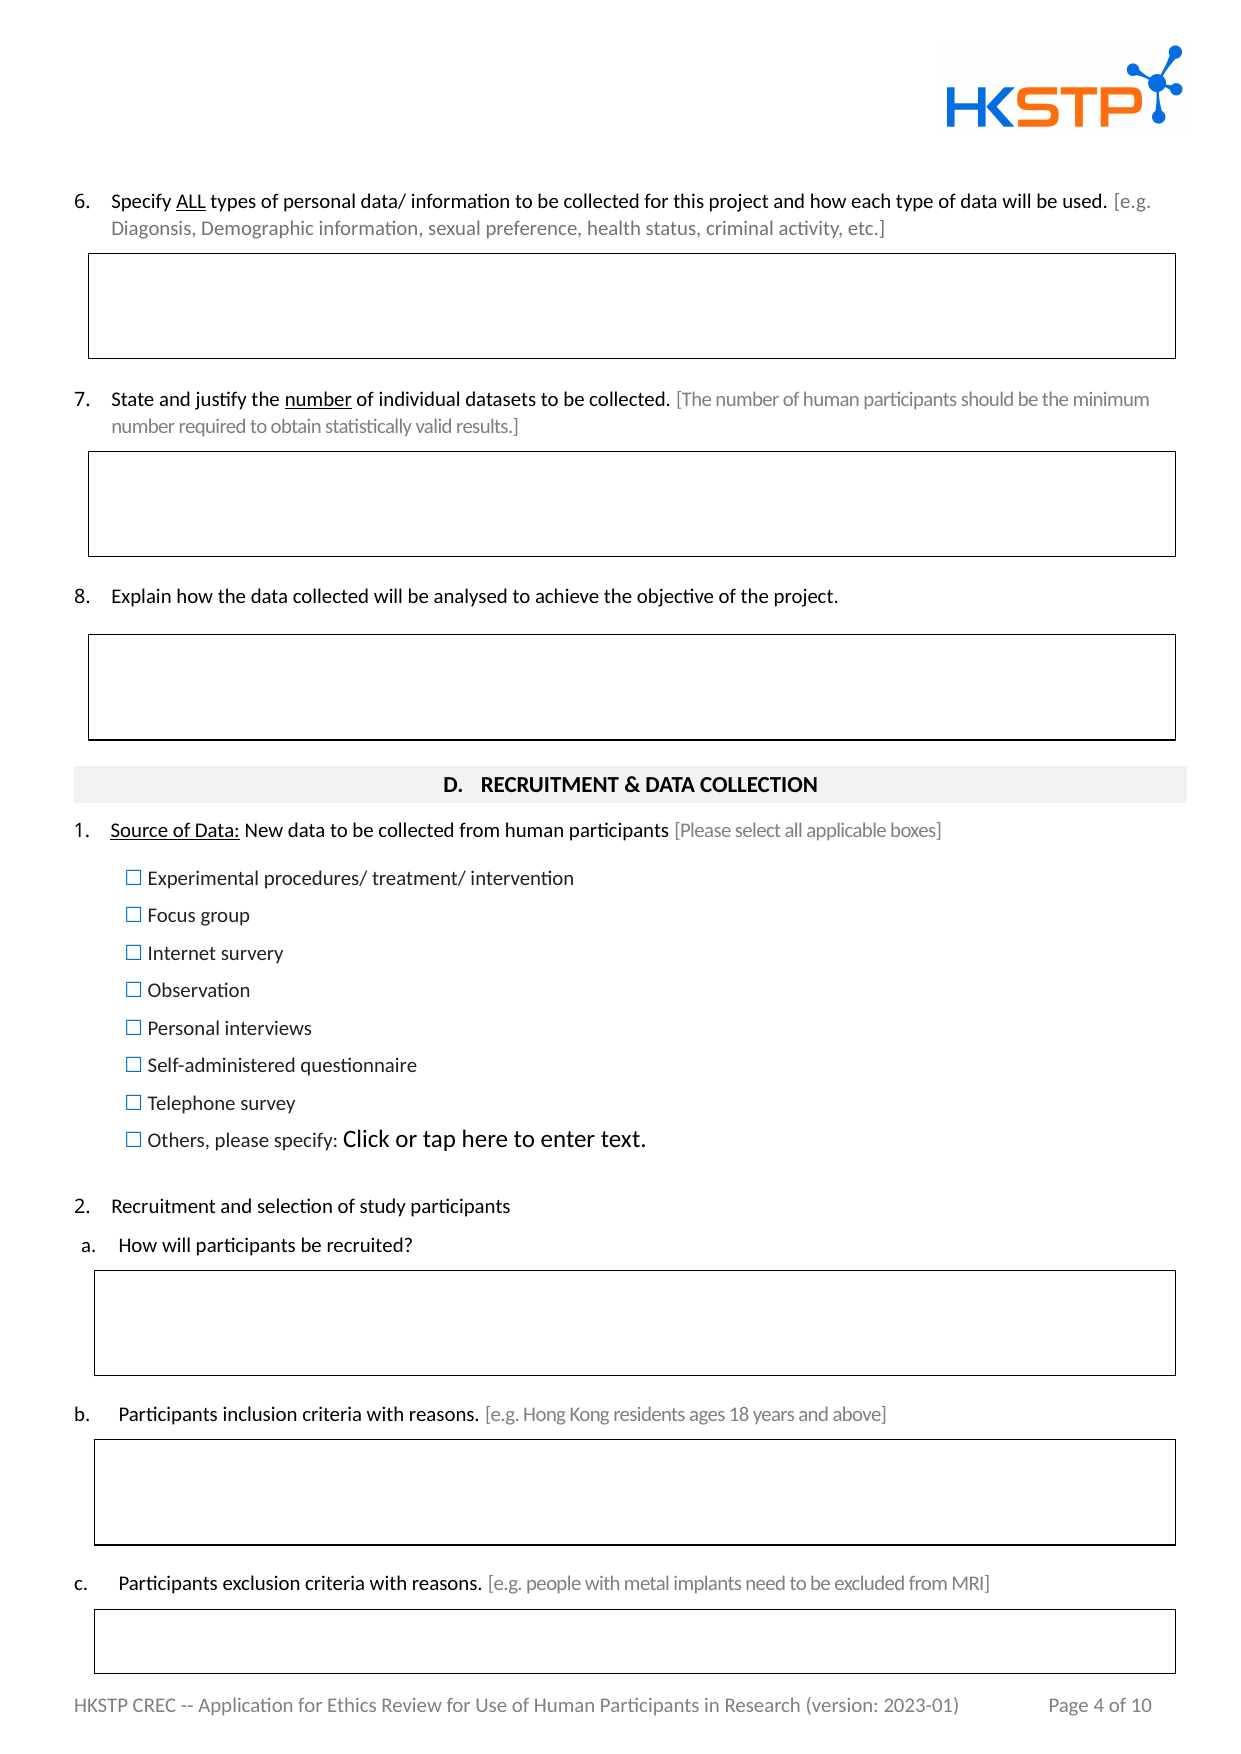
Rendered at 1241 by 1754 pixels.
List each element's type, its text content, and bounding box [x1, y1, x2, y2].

list Recruitment and selection of study participants [74, 1193, 1187, 1220]
list Source of Data: New data to be collected from human participants [Please select all applicable boxes] [73, 816, 1187, 843]
subtitle RECRUITMENT & DATA COLLECTION [74, 766, 1187, 803]
list State and justify the number of individual datasets to be collected. [The number of human participants should be the minimum number required to obtain statistically valid results.] [74, 384, 1187, 438]
list How will participants be recruited? [81, 1232, 1187, 1258]
list Specify ALL types of personal data/ information to be collected for this project and how each type of data will be used. [e.g. Diagonsis, Demographic information, sexual preference, health status, criminal activity, etc.] [74, 186, 1187, 241]
list Participants inclusion criteria with reasons. [e.g. Hong Kong residents ages 18 years and above] [74, 1401, 1187, 1427]
list Explain how the data collected will be analysed to achieve the objective of the project. [74, 582, 1187, 609]
picture [935, 41, 1188, 131]
list Participants exclusion criteria with reasons. [e.g. people with metal implants need to be excluded from MRI] [74, 1571, 1187, 1596]
